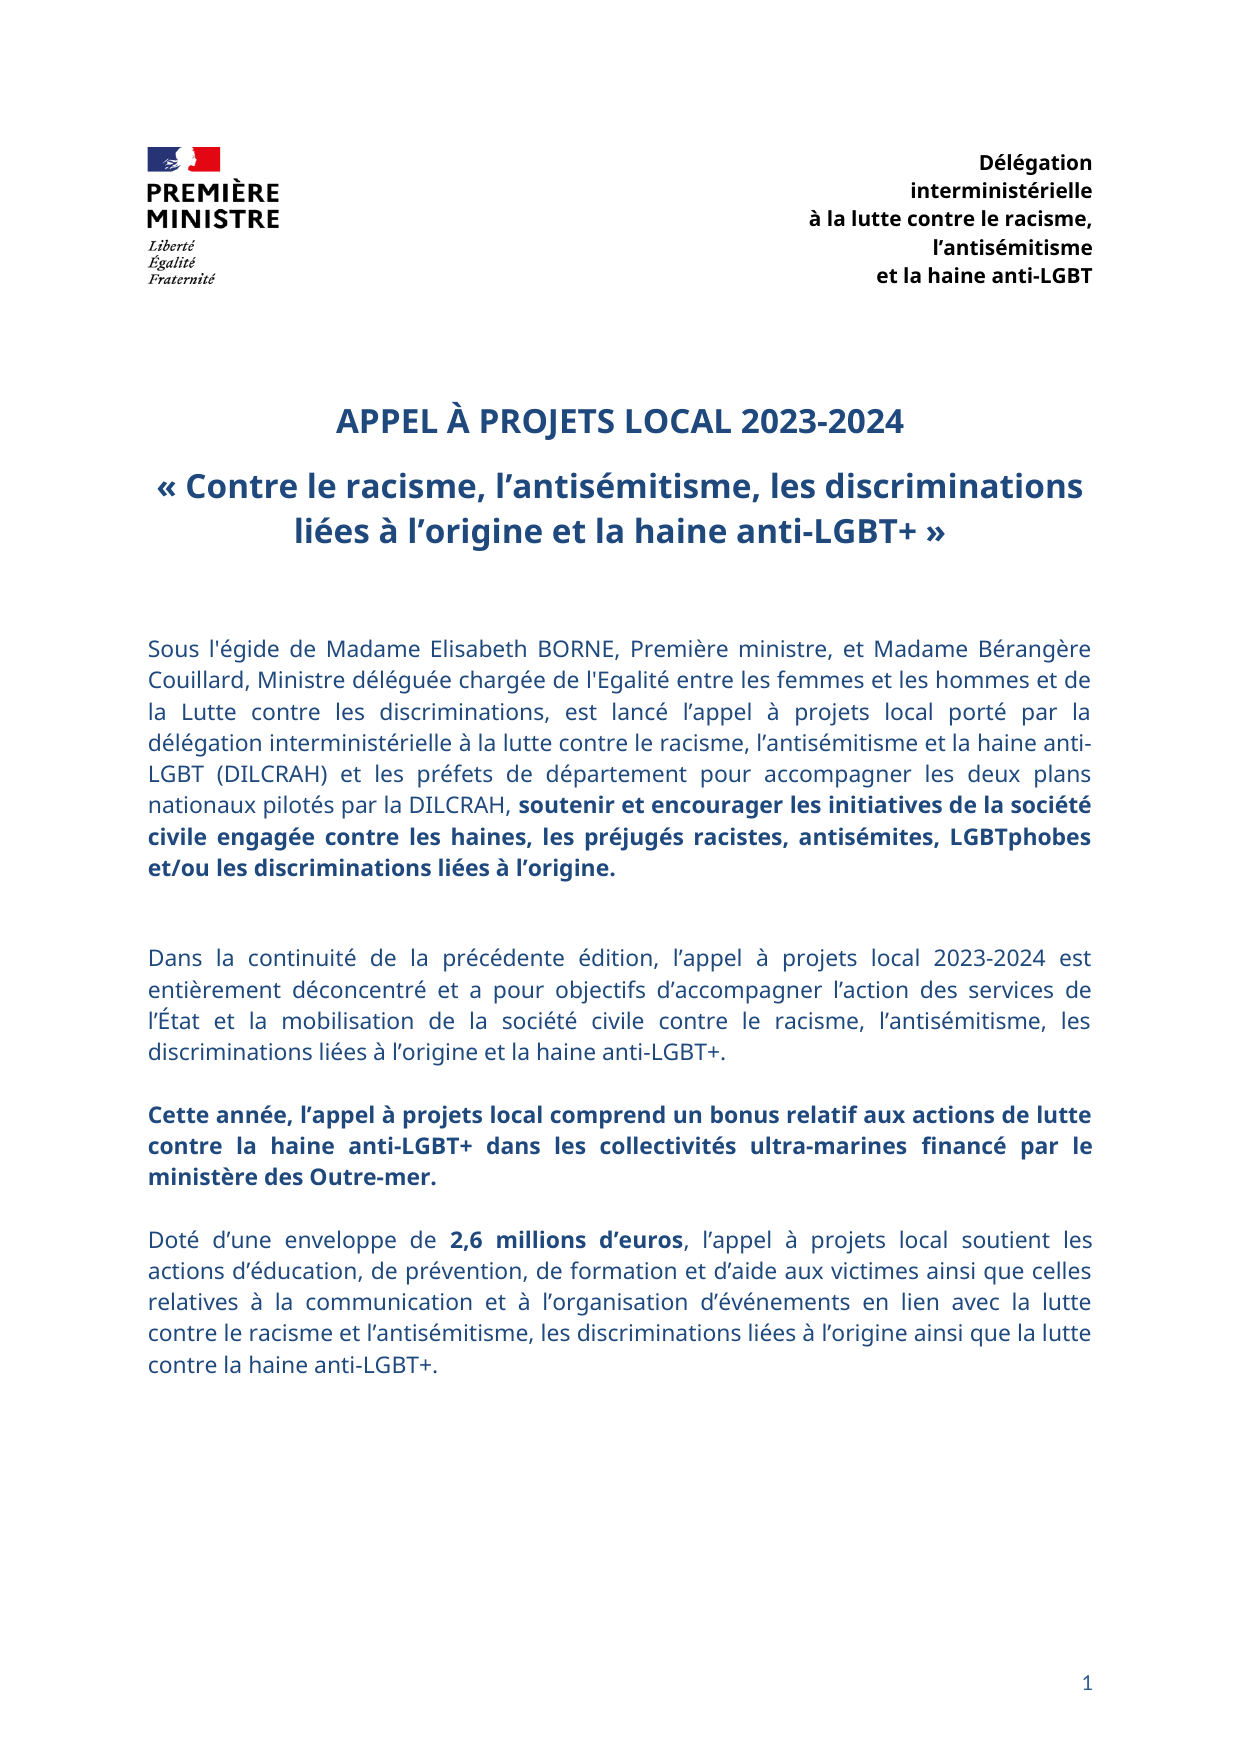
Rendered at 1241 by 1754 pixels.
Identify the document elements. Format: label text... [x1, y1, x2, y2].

text Dans la continuité de la précédente édition, l’appel à projets local 2023-2024 est entièrement déconcentré et a pour objectifs d’accompagner l’action des services de l’État et la mobilisation de la société civile contre le racisme, l’antisémitisme, les discriminations liées à l’origine et la haine anti-LGBT+. [148, 942, 1093, 1067]
text « Contre le racisme, l’antisémitisme, les discriminations liées à l’origine et la haine anti-LGBT+ » [148, 463, 1093, 554]
text Sous l'égide de Madame Elisabeth BORNE, Première ministre, et Madame Bérangère Couillard, Ministre déléguée chargée de l'Egalité entre les femmes et les hommes et de la Lutte contre les discriminations, est lancé l’appel à projets local porté par la délégation interministérielle à la lutte contre le racisme, l’antisémitisme et la haine anti-LGBT (DILCRAH) et les préfets de département pour accompagner les deux plans nationaux pilotés par la DILCRAH, soutenir et encourager les initiatives de la société civile engagée contre les haines, les préjugés racistes, antisémites, LGBTphobes et/ou les discriminations liées à l’origine. [148, 633, 1093, 883]
text Doté d’une enveloppe de 2,6 millions d’euros, l’appel à projets local soutient les actions d’éducation, de prévention, de formation et d’aide aux victimes ainsi que celles relatives à la communication et à l’organisation d’événements en lien avec la lutte contre le racisme et l’antisémitisme, les discriminations liées à l’origine ainsi que la lutte contre la haine anti-LGBT+. [148, 1224, 1093, 1380]
text Cette année, l’appel à projets local comprend un bonus relatif aux actions de lutte contre la haine anti-LGBT+ dans les collectivités ultra-marines financé par le ministère des Outre-mer. [148, 1067, 1093, 1192]
text à la lutte contre le racisme, [279, 204, 1093, 233]
text Délégation interministérielle [279, 148, 1093, 204]
picture [147, 147, 279, 284]
text l’antisémitisme [279, 233, 1093, 261]
text et la haine anti-LGBT [148, 261, 1093, 290]
subtitle APPEL À PROJETS LOCAL 2023-2024 [148, 398, 1093, 443]
